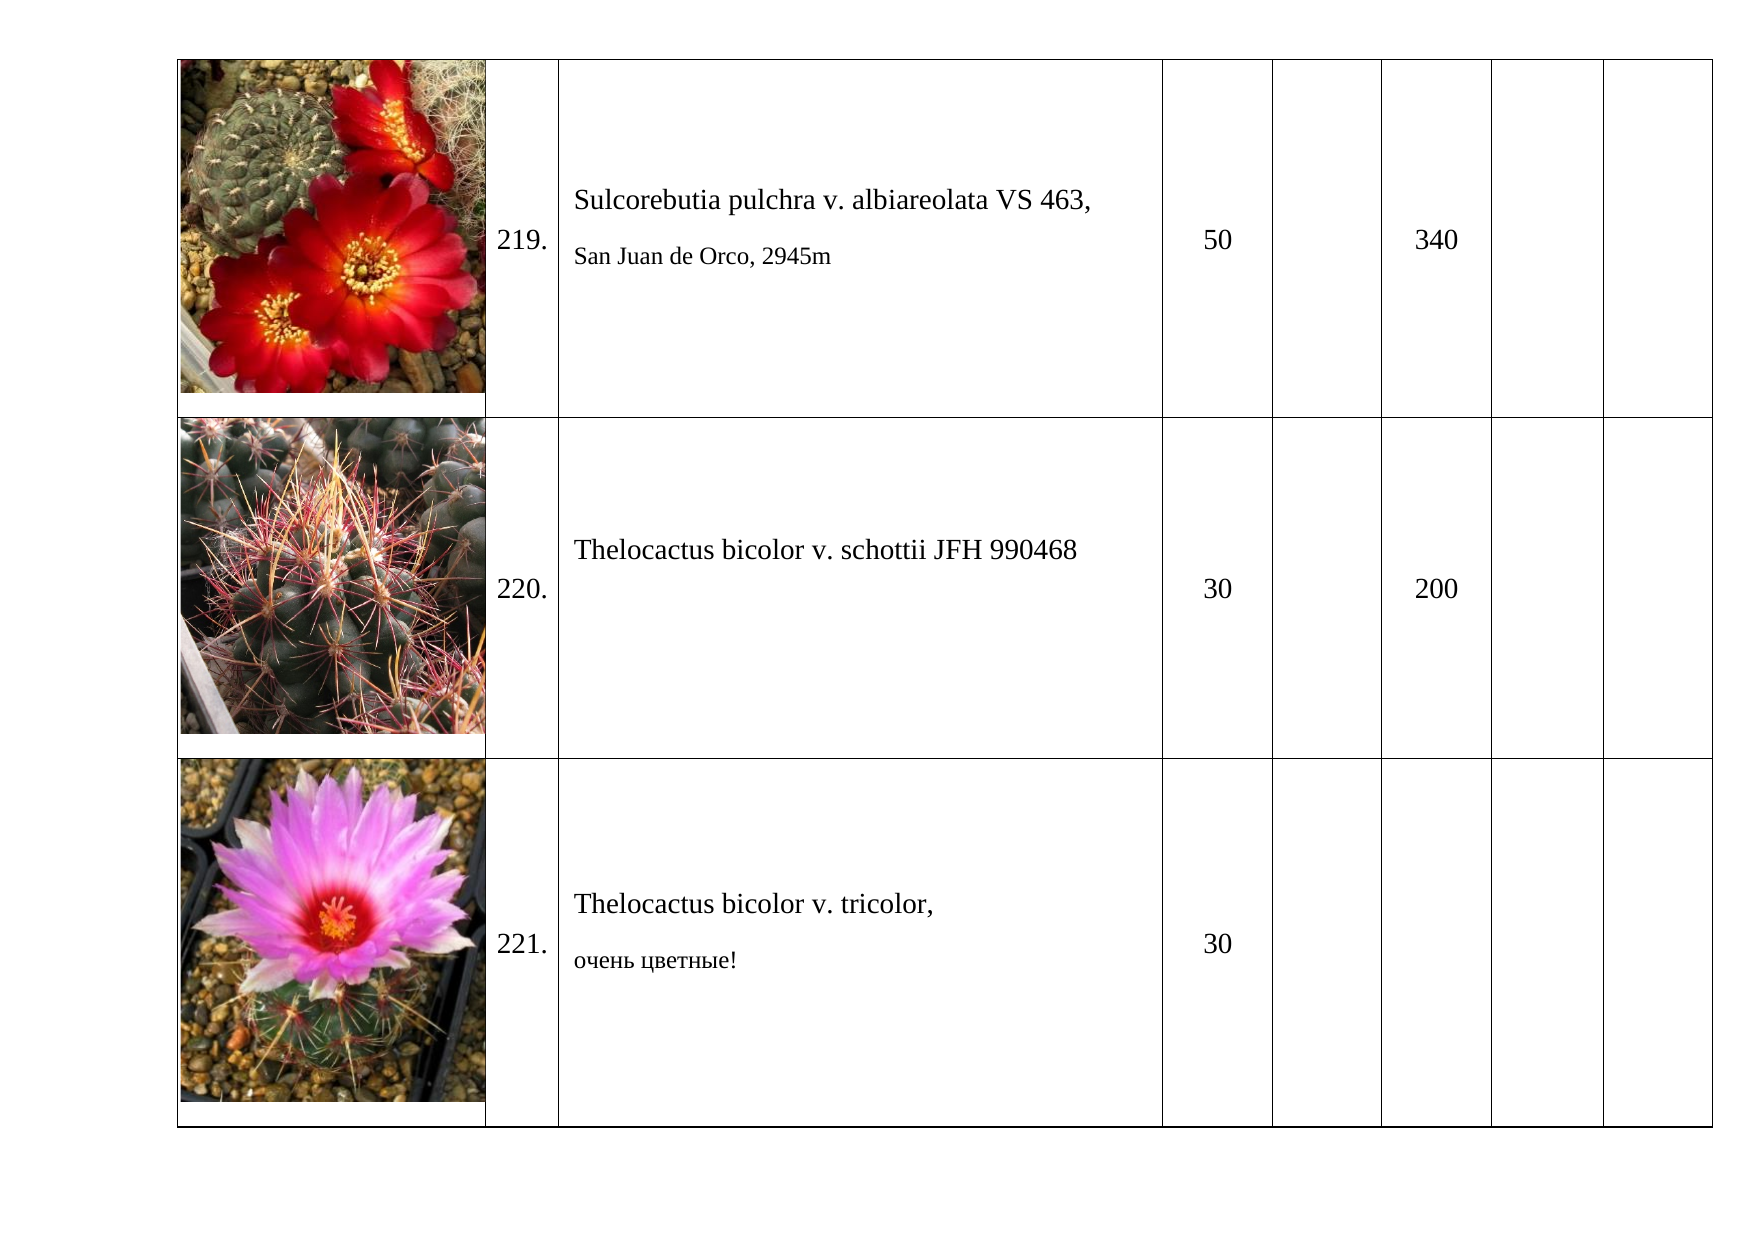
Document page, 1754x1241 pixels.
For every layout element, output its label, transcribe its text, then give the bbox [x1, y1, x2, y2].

table_cell [1273, 418, 1381, 758]
table_cell [1604, 60, 1712, 417]
table_cell [178, 60, 485, 417]
table_cell [178, 759, 485, 1126]
table_cell [1382, 759, 1491, 1126]
table_cell 30 [1163, 759, 1272, 1126]
table_cell Thelocactus bicolor v. schottii JFH 990468 [559, 418, 1162, 758]
table_cell Sulcorebutia pulchra v. albiareolata VS 463, San Juan de Orco, 2945m [559, 60, 1162, 417]
table_cell [1492, 759, 1603, 1126]
table_cell [1492, 60, 1603, 417]
table_cell [1273, 759, 1381, 1126]
table_cell 30 [1163, 418, 1272, 758]
table_cell 220. [486, 418, 558, 758]
table_cell [178, 418, 485, 758]
table_cell [1492, 418, 1603, 758]
table_cell 221. [486, 759, 558, 1126]
table_cell 200 [1382, 418, 1491, 758]
picture [180, 418, 486, 734]
table_cell 219. [486, 60, 558, 417]
table_cell Thelocactus bicolor v. tricolor, очень цветные! [559, 759, 1162, 1126]
picture [180, 60, 486, 393]
picture [180, 759, 486, 1102]
table_cell [1604, 418, 1712, 758]
table_cell [1604, 759, 1712, 1126]
table_cell 50 [1163, 60, 1272, 417]
table_cell [1273, 60, 1381, 417]
table_cell 340 [1382, 60, 1491, 417]
